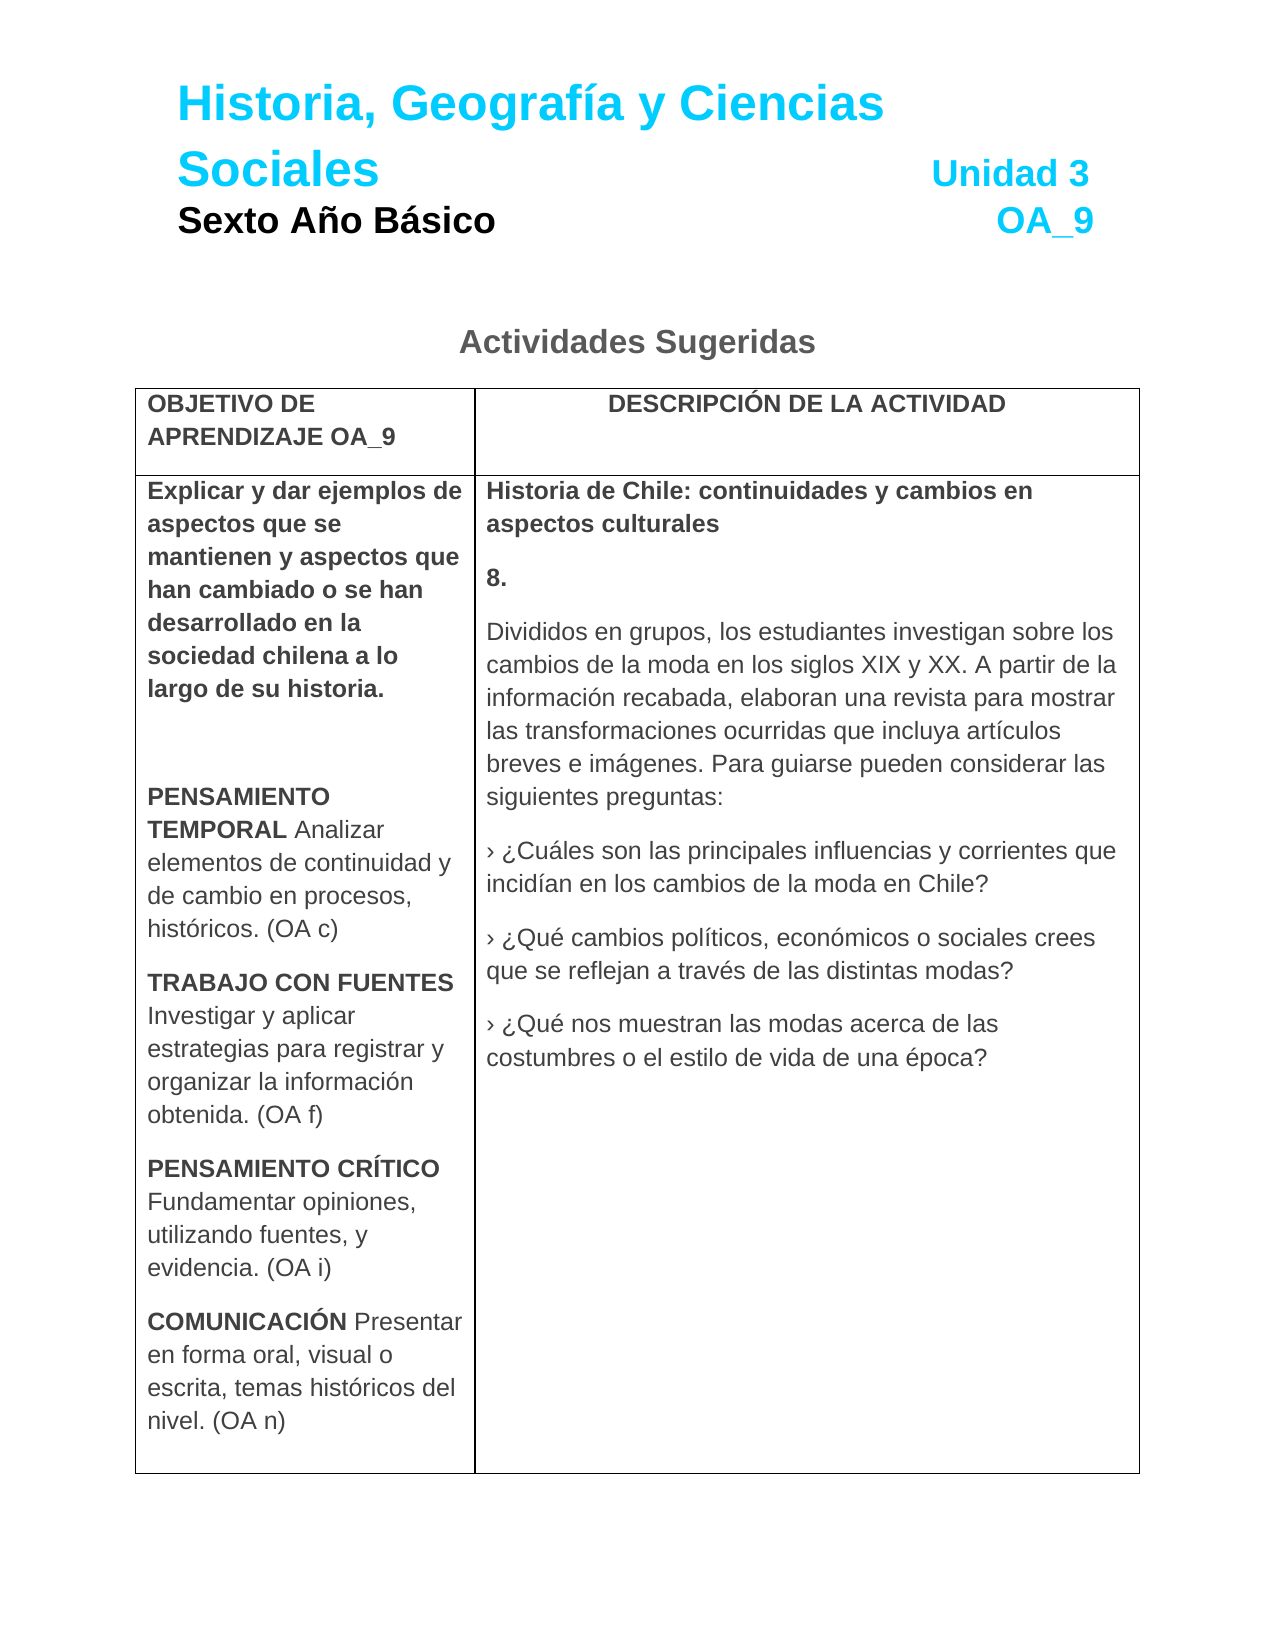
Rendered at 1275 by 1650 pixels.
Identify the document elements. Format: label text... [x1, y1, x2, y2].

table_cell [476, 476, 1139, 1473]
table_header OBJETIVO DE APRENDIZAJE OA_9 [136, 389, 474, 475]
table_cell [136, 476, 474, 1473]
text Actividades Sugeridas [177, 322, 1098, 361]
table_header DESCRIPCIÓN DE LA ACTIVIDAD [476, 389, 1139, 475]
